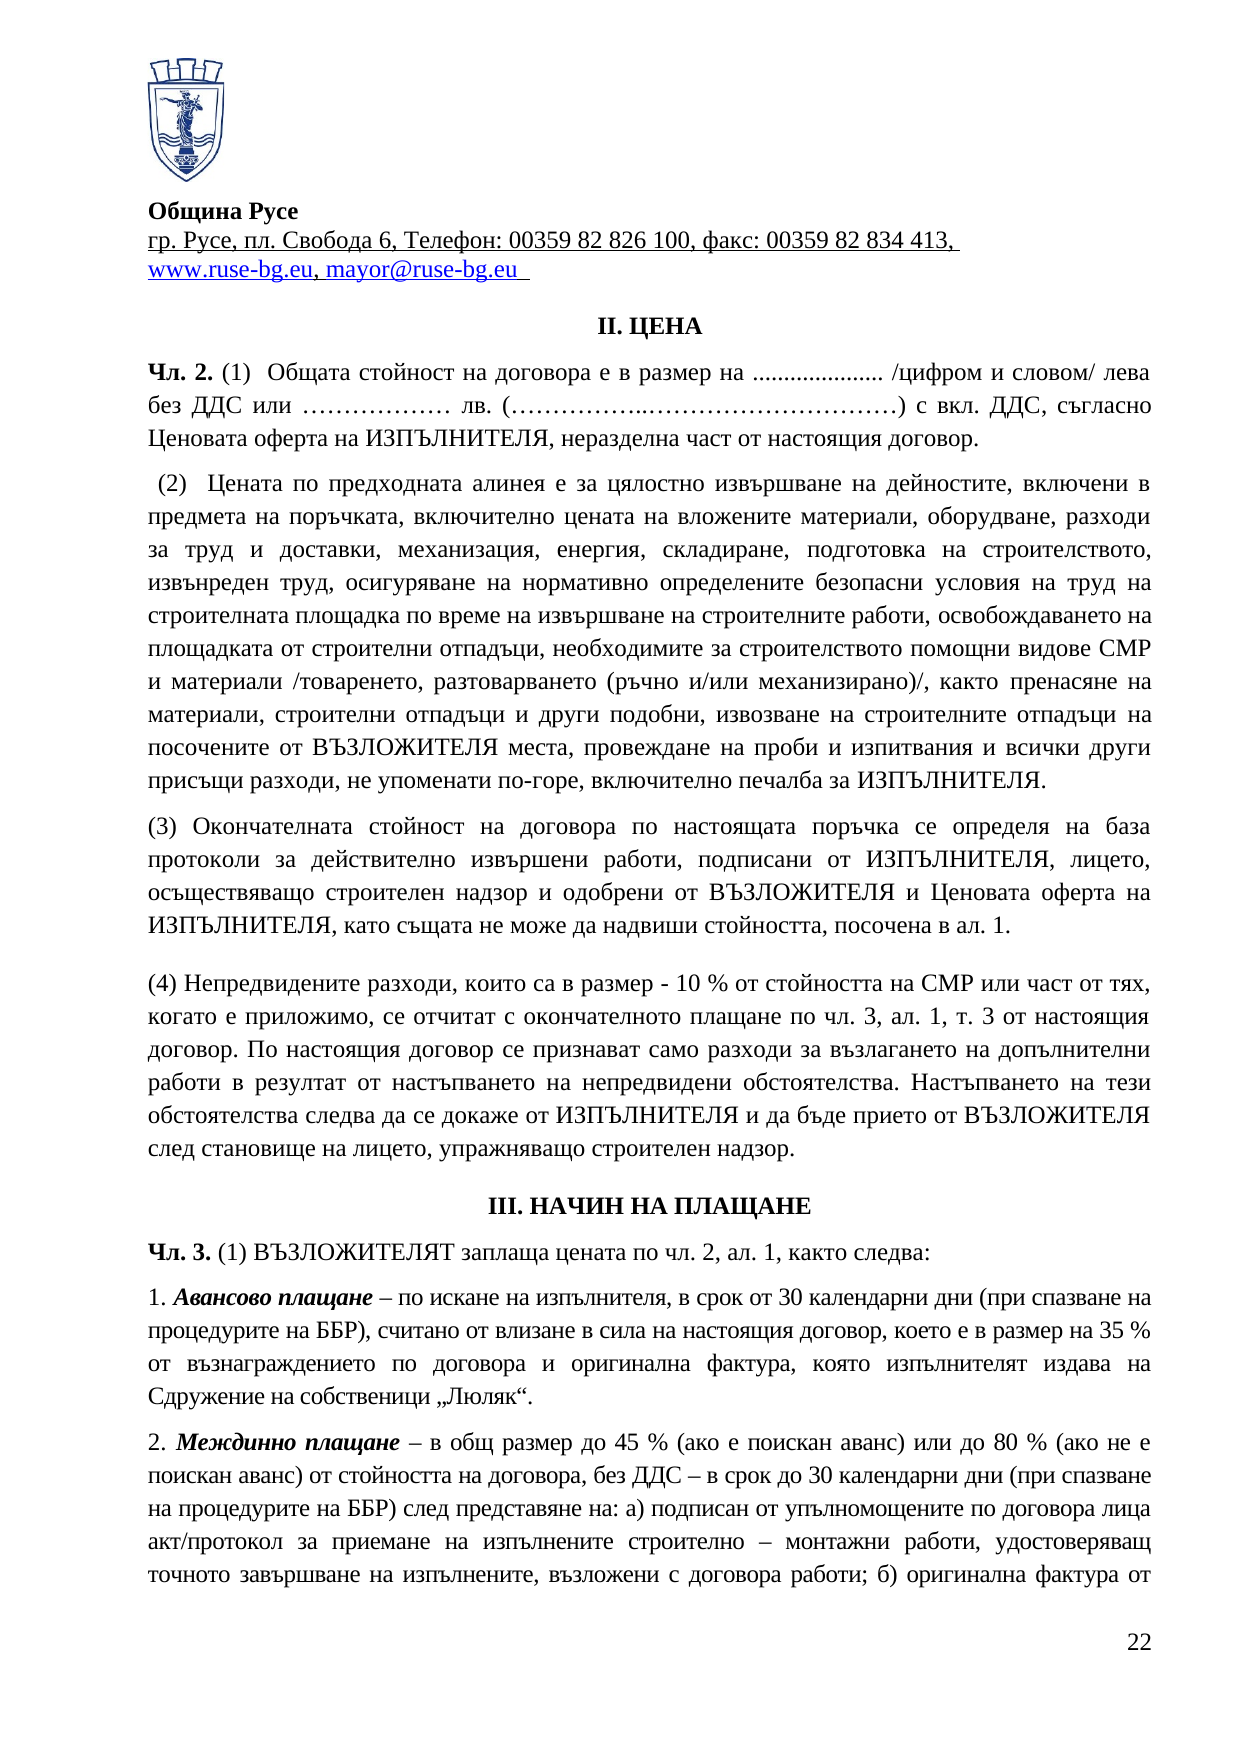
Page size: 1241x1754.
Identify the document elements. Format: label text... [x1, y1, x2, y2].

text 1. Авансово плащане – по искане на изпълнителя, в срок от 30 календарни дни (при спазване на процедурите на ББР), считано от влизане в сила на настоящия договор, което е в размер на 35 % от възнаграждението по договора и оригинална фактура, която изпълнителят издава на Сдружение на собственици „Люляк“. [148, 1282, 1152, 1410]
picture [147, 58, 225, 182]
text (2) Цената по предходната алинея е за цялостно извършване на дейностите, включени в предмета на поръчката, включително цената на вложените материали, оборудване, разходи за труд и доставки, механизация, енергия, складиране, подготовка на строителството, извънреден труд, осигуряване на нормативно определените безопасни условия на труд на строителната площадка по време на извършване на строителните работи, освобождаването на площадката от строителни отпадъци, необходимите за строителството помощни видове СМР и материали /товаренето, разтоварването (ръчно и/или механизирано)/, както пренасяне на материали, строителни отпадъци и други подобни, извозване на строителните отпадъци на посочените от ВЪЗЛОЖИТЕЛЯ места, провеждане на проби и изпитвания и всички други присъщи разходи, не упоменати по-горе, включително печалба за ИЗПЪЛНИТЕЛЯ. [148, 468, 1152, 794]
text ІІІ. НАЧИН НА ПЛАЩАНЕ [148, 1191, 1152, 1220]
text (3) Окончателната стойност на договора по настоящата поръчка се определя на база протоколи за действително извършени работи, подписани от ИЗПЪЛНИТЕЛЯ, лицето, осъществяващо строителен надзор и одобрени от ВЪЗЛОЖИТЕЛЯ и Ценовата оферта на ИЗПЪЛНИТЕЛЯ, като същата не може да надвиши стойността, посочена в ал. 1. [148, 811, 1152, 939]
text II. ЦЕНА [148, 311, 1152, 340]
text Чл. 3. (1) ВЪЗЛОЖИТЕЛЯТ заплаща цената по чл. 2, ал. 1, както следва: [148, 1237, 1152, 1265]
text (4) Непредвидените разходи, които са в размер - 10 % от стойността на СМР или част от тях, когато е приложимо, се отчитат с окончателното плащане по чл. 3, ал. 1, т. 3 от настоящия договор. По настоящия договор се признават само разходи за възлагането на допълнителни работи в резултат от настъпването на непредвидени обстоятелства. Настъпването на тези обстоятелства следва да се докаже от ИЗПЪЛНИТЕЛЯ и да бъде прието от ВЪЗЛОЖИТЕЛЯ след становище на лицето, упражняващо строителен надзор. [148, 968, 1152, 1162]
text Чл. 2. (1) Общата стойност на договора е в размер на ..................... /цифром и словом/ лева без ДДС или ……………… лв. (……………..…………………………) с вкл. ДДС, съгласно Ценовата оферта на ИЗПЪЛНИТЕЛЯ, неразделна част от настоящия договор. [148, 357, 1152, 451]
